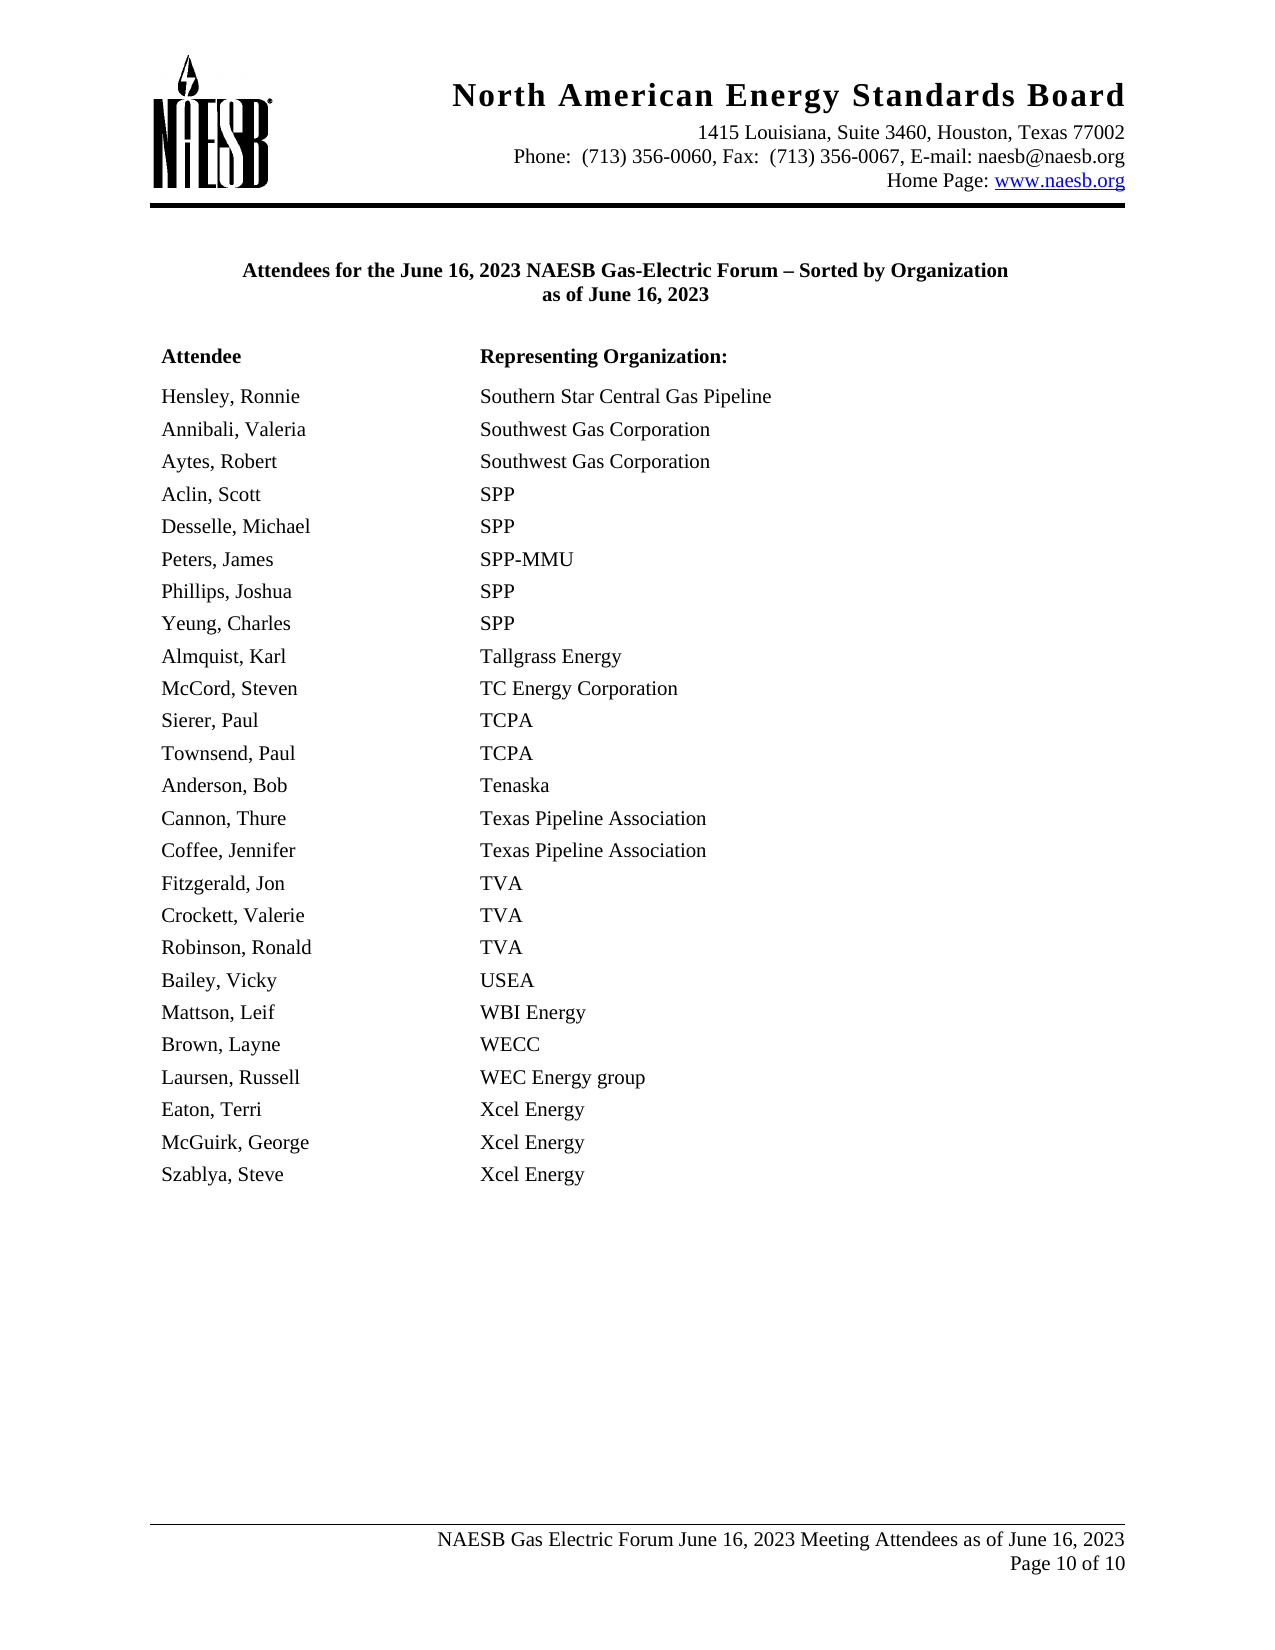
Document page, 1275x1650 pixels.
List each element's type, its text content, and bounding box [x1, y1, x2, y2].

table_cell Cannon, Thure [150, 801, 469, 834]
picture [150, 55, 277, 190]
table_cell Xcel Energy [469, 1125, 1101, 1158]
table_cell Anderson, Bob [150, 769, 469, 801]
table_cell Almquist, Karl [150, 640, 469, 672]
table_cell SPP [469, 575, 1101, 607]
table_cell Texas Pipeline Association [469, 834, 1101, 866]
table_cell Tenaska [469, 769, 1101, 801]
table_cell Laursen, Russell [150, 1061, 469, 1093]
table_cell Tallgrass Energy [469, 640, 1101, 672]
table_cell SPP [469, 510, 1101, 542]
table_cell McGuirk, George [150, 1125, 469, 1158]
table_cell Fitzgerald, Jon [150, 866, 469, 899]
table_cell Representing Organization: [469, 331, 1101, 380]
table_cell Sierer, Paul [150, 704, 469, 737]
table_cell Peters, James [150, 542, 469, 575]
table_cell WECC [469, 1028, 1101, 1061]
table_cell Aclin, Scott [150, 478, 469, 510]
table_cell WEC Energy group [469, 1061, 1101, 1093]
table_header Attendees for the June 16, 2023 NAESB Gas-Electric Forum – Sorted by Organization as of June 16, 2023 [150, 233, 1101, 331]
table_cell SPP [469, 607, 1101, 639]
table_cell Southwest Gas Corporation [469, 445, 1101, 477]
table_cell WBI Energy [469, 996, 1101, 1028]
table_cell Townsend, Paul [150, 737, 469, 769]
table_cell Xcel Energy [469, 1093, 1101, 1125]
table_cell Desselle, Michael [150, 510, 469, 542]
table_cell Szablya, Steve [150, 1158, 469, 1190]
table_cell Brown, Layne [150, 1028, 469, 1061]
table_cell Bailey, Vicky [150, 964, 469, 996]
table_cell Southern Star Central Gas Pipeline [469, 380, 1101, 413]
table_cell Mattson, Leif [150, 996, 469, 1028]
table_cell Hensley, Ronnie [150, 380, 469, 413]
table_cell Yeung, Charles [150, 607, 469, 639]
table_cell TVA [469, 931, 1101, 963]
table_cell Annibali, Valeria [150, 413, 469, 445]
table_cell USEA [469, 964, 1101, 996]
table_cell TVA [469, 866, 1101, 899]
table_cell Attendee [150, 331, 469, 380]
table_cell Aytes, Robert [150, 445, 469, 477]
table_cell TVA [469, 899, 1101, 931]
table_cell SPP [469, 478, 1101, 510]
table_cell McCord, Steven [150, 672, 469, 704]
table_cell Robinson, Ronald [150, 931, 469, 963]
table_cell Eaton, Terri [150, 1093, 469, 1125]
table_cell SPP-MMU [469, 542, 1101, 575]
table_cell TCPA [469, 737, 1101, 769]
table_cell Crockett, Valerie [150, 899, 469, 931]
table_cell Texas Pipeline Association [469, 801, 1101, 834]
table_cell TCPA [469, 704, 1101, 737]
table_cell Southwest Gas Corporation [469, 413, 1101, 445]
table_cell Coffee, Jennifer [150, 834, 469, 866]
table_cell Xcel Energy [469, 1158, 1101, 1190]
table_cell TC Energy Corporation [469, 672, 1101, 704]
table_cell Phillips, Joshua [150, 575, 469, 607]
